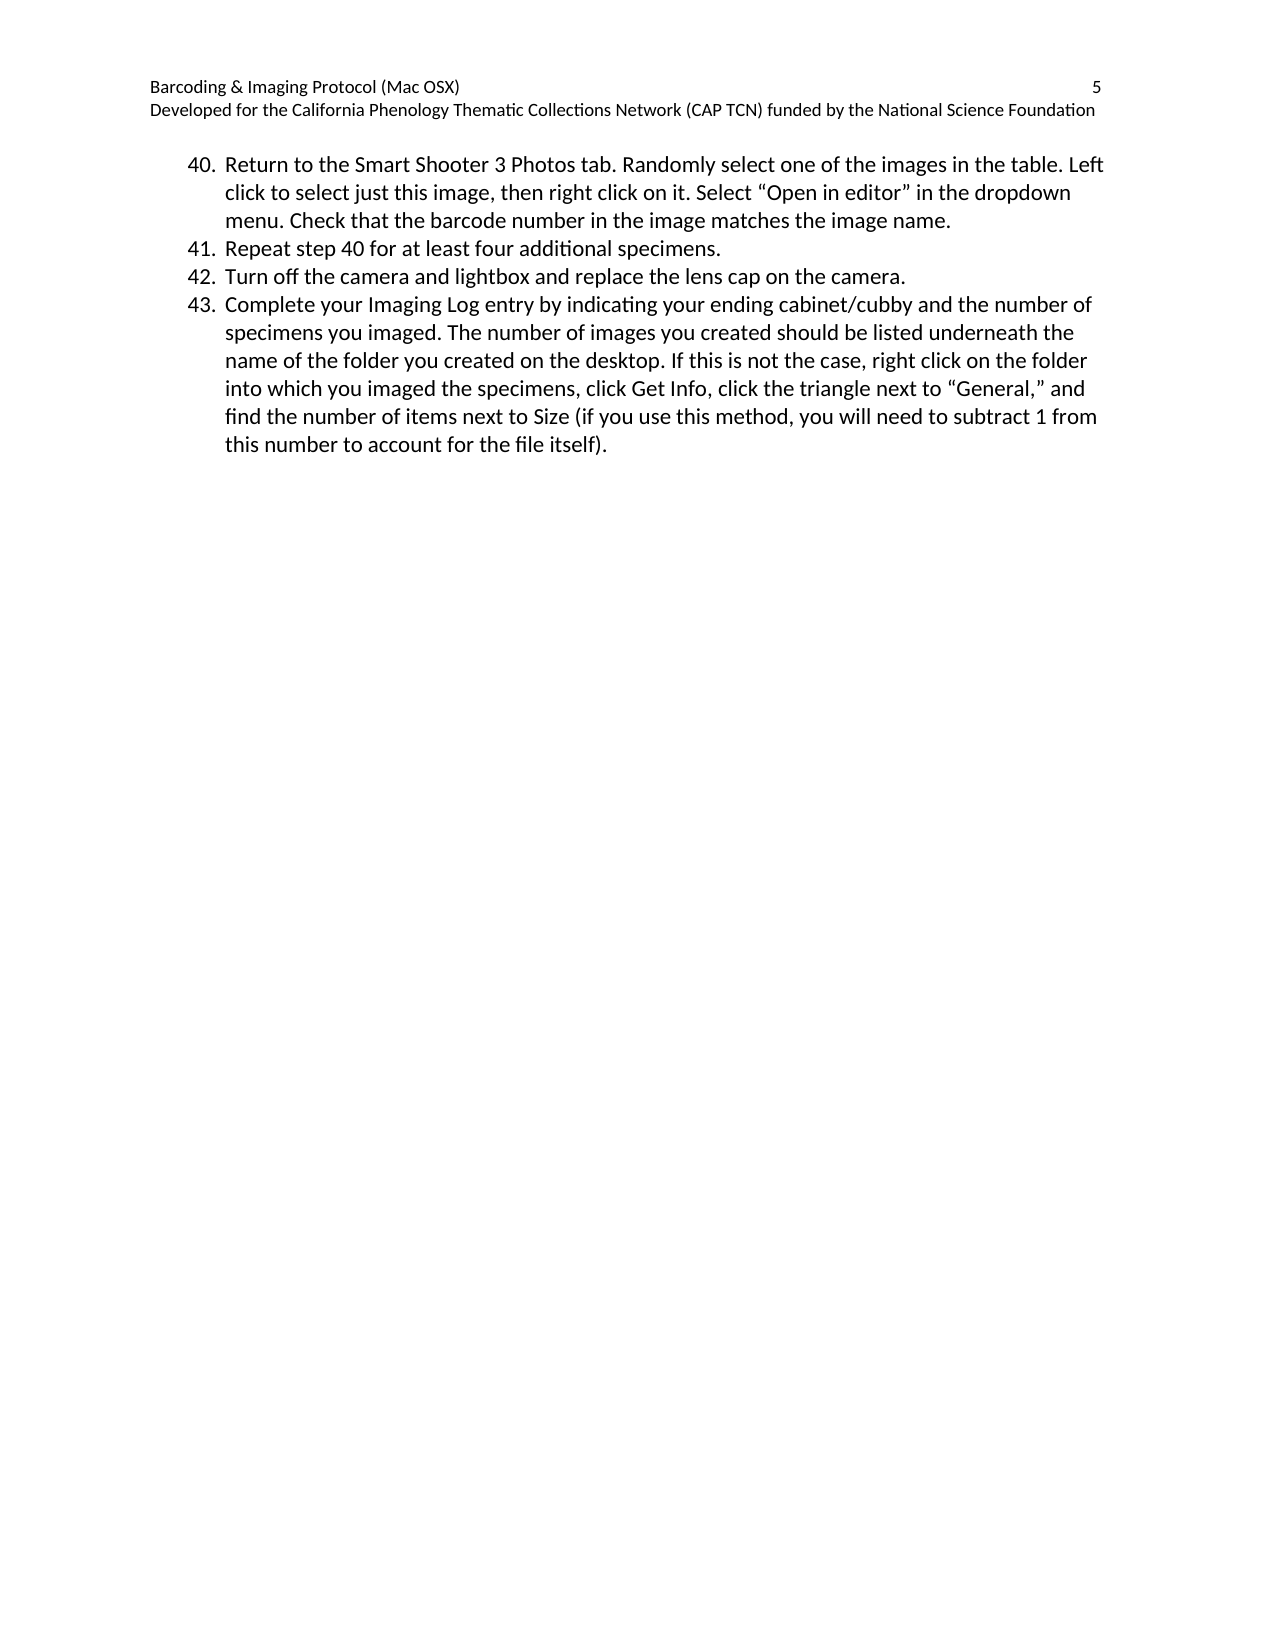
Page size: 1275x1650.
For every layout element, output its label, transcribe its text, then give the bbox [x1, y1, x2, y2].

list Turn off the camera and lightbox and replace the lens cap on the camera. [187, 262, 1125, 290]
list Repeat step 40 for at least four additional specimens. [187, 234, 1125, 262]
list Return to the Smart Shooter 3 Photos tab. Randomly select one of the images in the table. Left click to select just this image, then right click on it. Select “Open in editor” in the dropdown menu. Check that the barcode number in the image matches the image name. [187, 150, 1125, 234]
list Complete your Imaging Log entry by indicating your ending cabinet/cubby and the number of specimens you imaged. The number of images you created should be listed underneath the name of the folder you created on the desktop. If this is not the case, right click on the folder into which you imaged the specimens, click Get Info, click the triangle next to “General,” and find the number of items next to Size (if you use this method, you will need to subtract 1 from this number to account for the file itself). [187, 290, 1125, 458]
